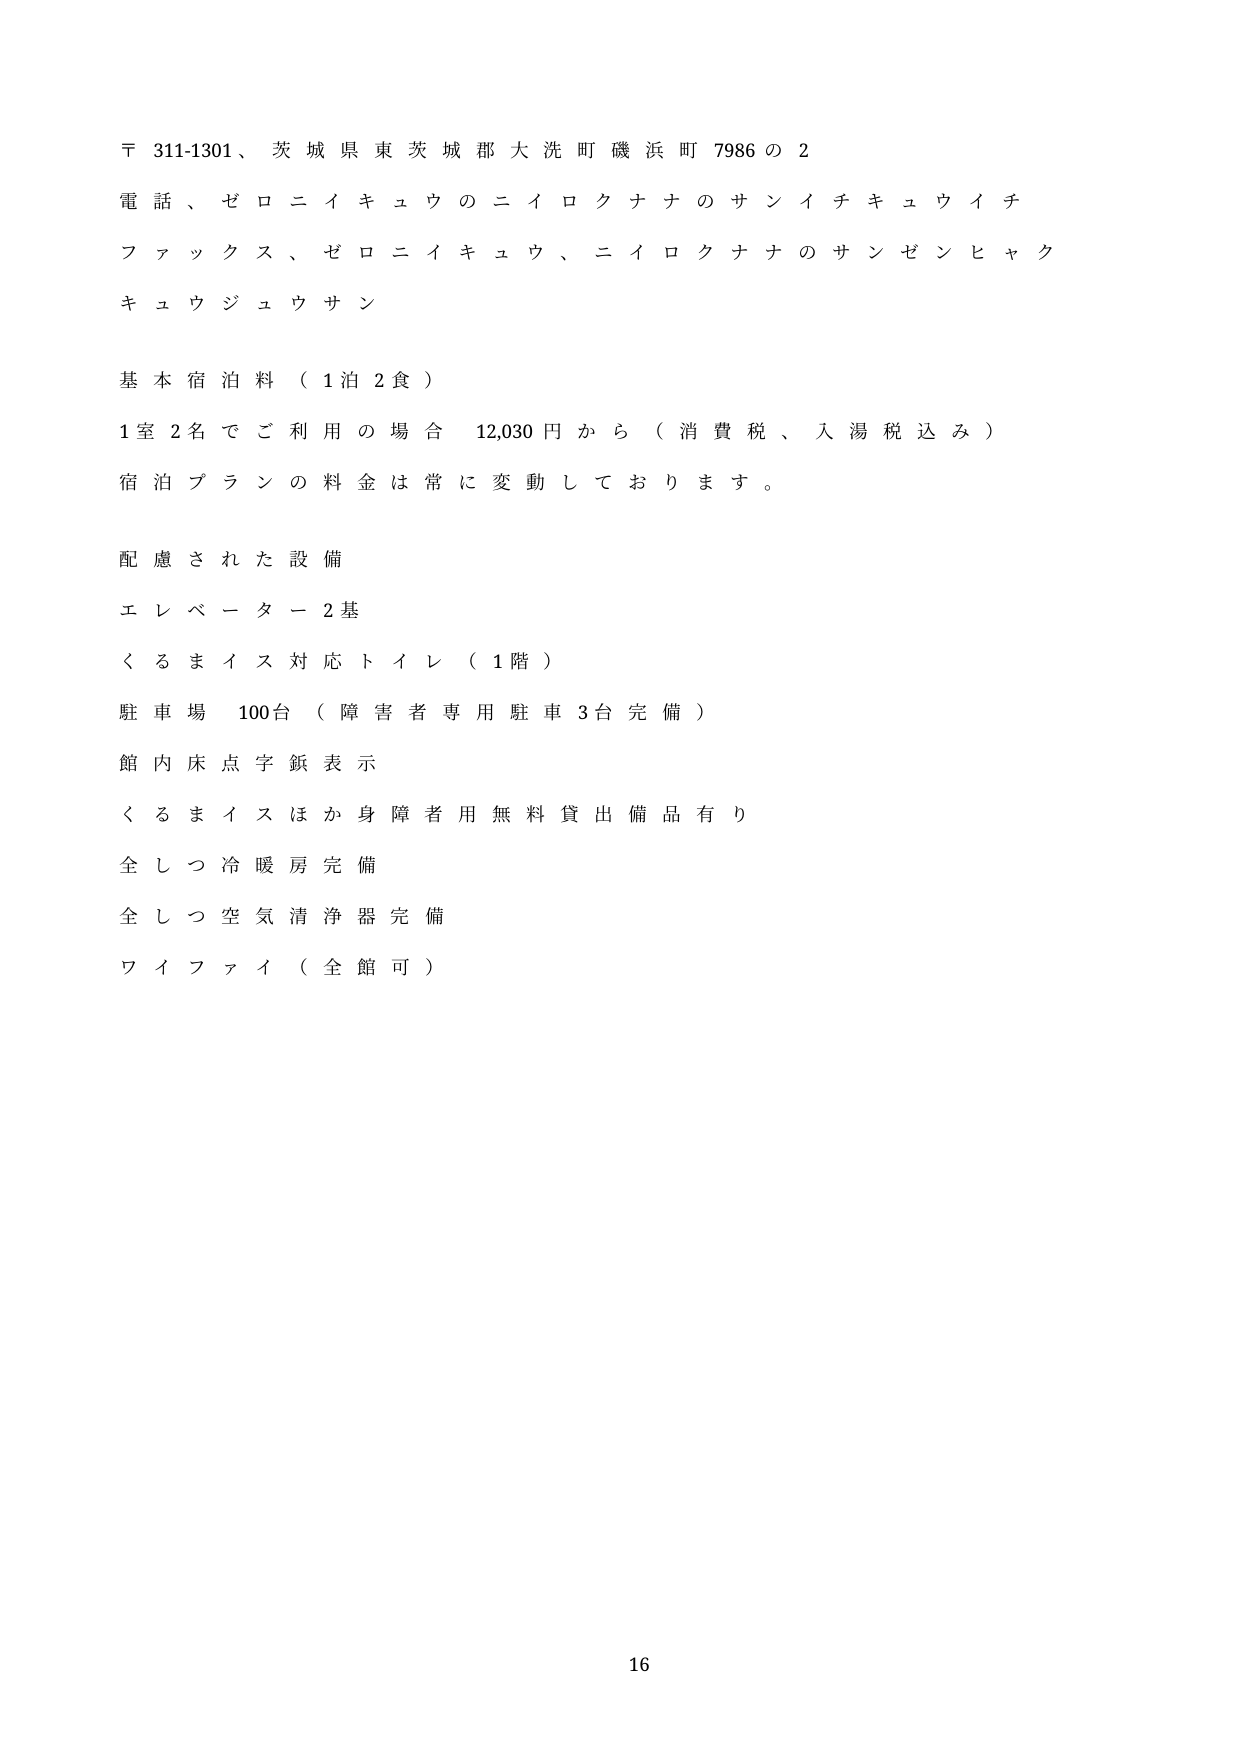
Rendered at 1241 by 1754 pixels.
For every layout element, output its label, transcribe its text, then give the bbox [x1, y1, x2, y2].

text 電話、ゼロニイキュウのニイロクナナのサンイチキュウイチ [119, 175, 1121, 226]
text くるまイスほか身障者用無料貸出備品有り [119, 788, 1121, 839]
text ファックス、ゼロニイキュウ、ニイロクナナのサンゼンヒャクキュウジュウサン [119, 226, 1121, 328]
text ワイファイ（全館可） [119, 941, 1121, 992]
text 駐車場 100台（障害者専用駐車3台完備） [119, 686, 1121, 737]
text くるまイス対応トイレ（1階） [119, 634, 1121, 686]
text 1室2名でご利用の場合 12,030円から（消費税、入湯税込み） [119, 405, 1121, 456]
text 宿泊プランの料金は常に変動しております。 [119, 456, 1121, 507]
text 配慮された設備 [119, 532, 1121, 583]
text エレベーター2基 [119, 583, 1121, 634]
text 〒311-1301、茨城県東茨城郡大洗町磯浜町7986の2 [119, 124, 1121, 175]
text 基本宿泊料（1泊2食） [119, 354, 1121, 405]
text 全しつ空気清浄器完備 [119, 890, 1121, 941]
text 全しつ冷暖房完備 [119, 839, 1121, 890]
text 館内床点字鋲表示 [119, 737, 1121, 788]
